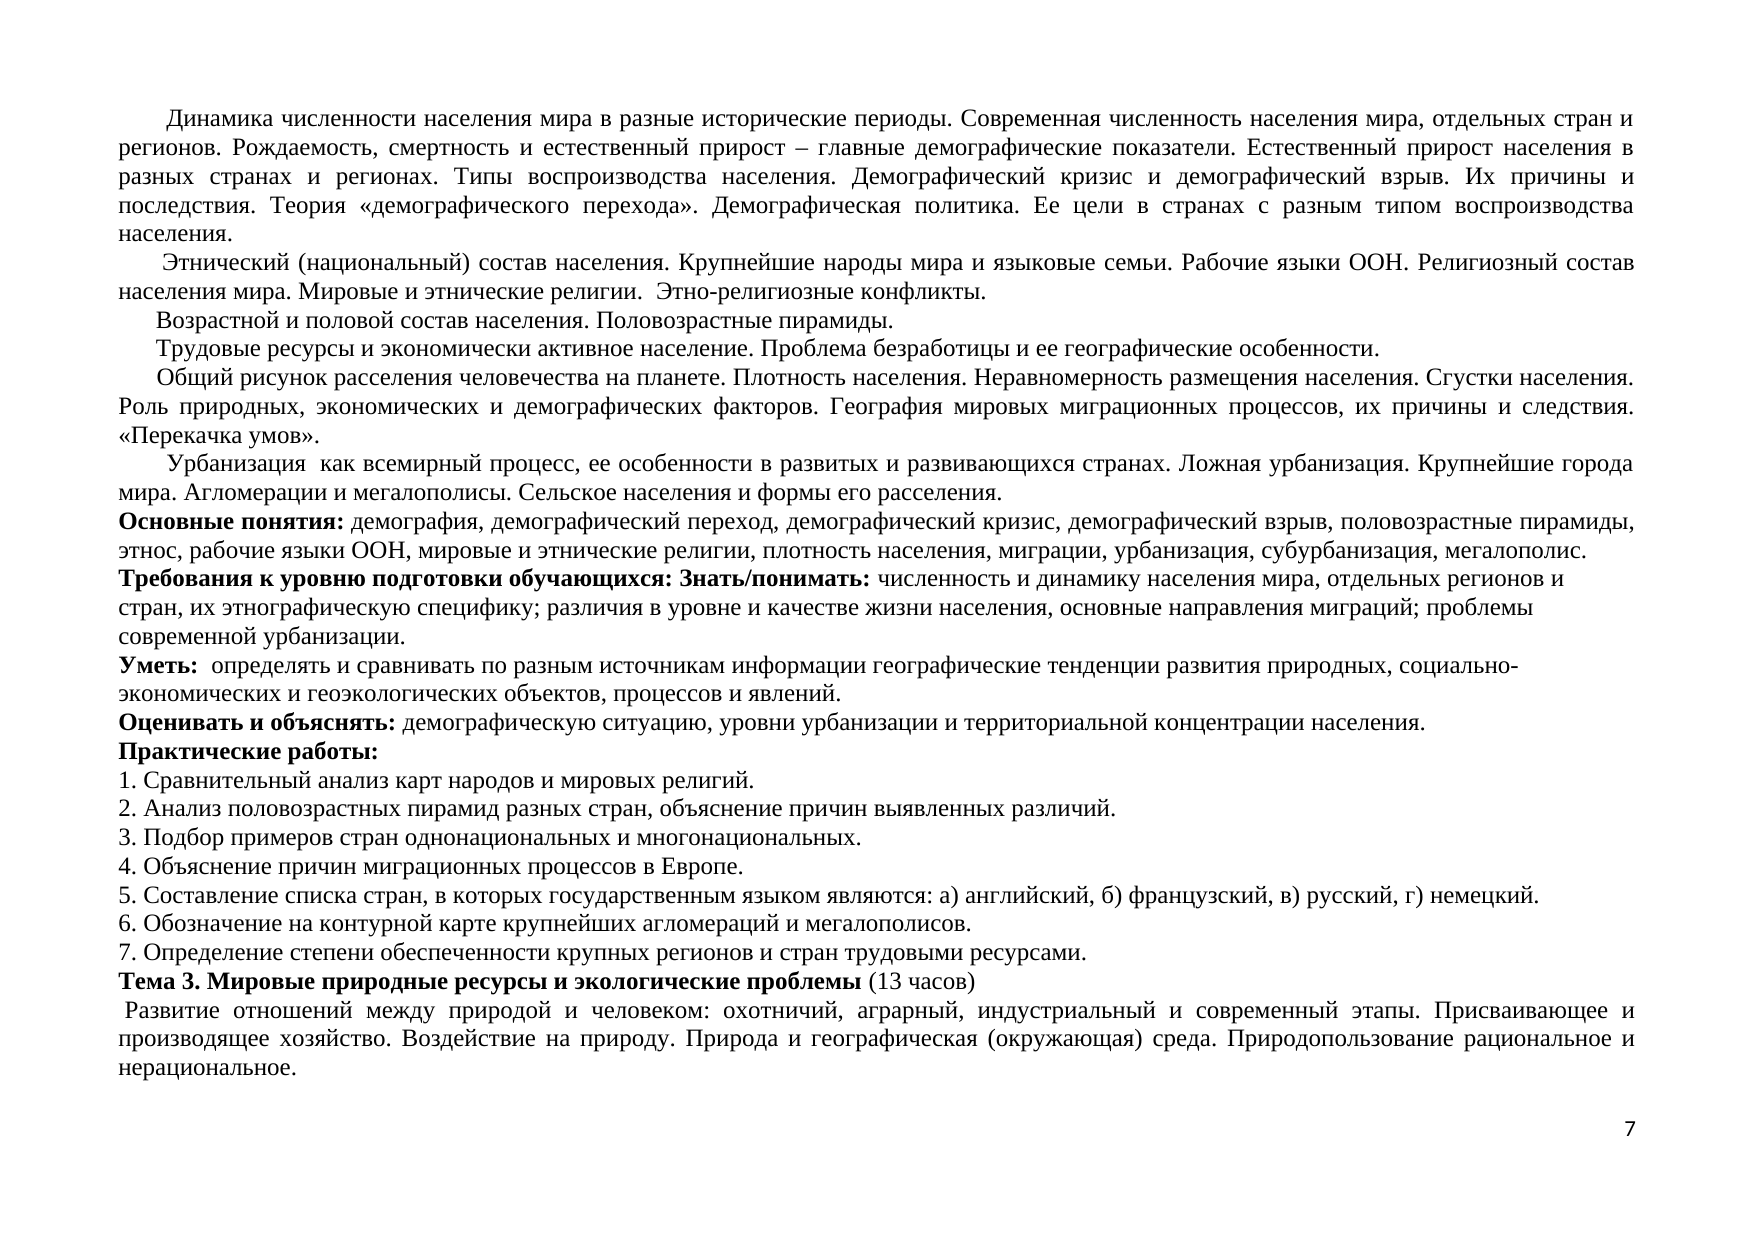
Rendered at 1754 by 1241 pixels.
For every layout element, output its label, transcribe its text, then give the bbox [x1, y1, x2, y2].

text Общий рисунок расселения человечества на планете. Плотность населения. Неравномерность размещения населения. Сгустки населения. Роль природных, экономических и демографических факторов. География мировых миграционных процессов, их причины и следствия. «Перекачка умов». [118, 362, 1636, 448]
text Тема 3. Мировые природные ресурсы и экологические проблемы (13 часов) [118, 966, 1636, 995]
text Оценивать и объяснять: демографическую ситуацию, уровни урбанизации и территориальной концентрации населения. [118, 707, 1636, 736]
text 3. Подбор примеров стран однонациональных и многонациональных. [118, 822, 1636, 851]
text Возрастной и половой состав населения. Половозрастные пирамиды. [118, 305, 1636, 333]
text 1. Сравнительный анализ карт народов и мировых религий. [118, 765, 1636, 793]
text Трудовые ресурсы и экономически активное население. Проблема безработицы и ее географические особенности. [118, 333, 1636, 362]
text 5. Составление списка стран, в которых государственным языком являются: а) английский, б) французский, в) русский, г) немецкий. [118, 880, 1636, 908]
text Требования к уровню подготовки обучающихся: Знать/понимать: численность и динамику населения мира, отдельных регионов и стран, их этнографическую специфику; различия в уровне и качестве жизни населения, основные направления миграций; проблемы современной урбанизации. [118, 563, 1636, 650]
text 4. Объяснение причин миграционных процессов в Европе. [118, 851, 1636, 880]
text 2. Анализ половозрастных пирамид разных стран, объяснение причин выявленных различий. [118, 793, 1636, 822]
text Уметь: определять и сравнивать по разным источникам информации географические тенденции развития природных, социально-экономических и геоэкологических объектов, процессов и явлений. [118, 650, 1636, 707]
text Этнический (национальный) состав населения. Крупнейшие народы мира и языковые семьи. Рабочие языки ООН. Религиозный состав населения мира. Мировые и этнические религии. Этно-религиозные конфликты. [118, 247, 1636, 305]
text Динамика численности населения мира в разные исторические периоды. Современная численность населения мира, отдельных стран и регионов. Рождаемость, смертность и естественный прирост – главные демографические показатели. Естественный прирост населения в разных странах и регионах. Типы воспроизводства населения. Демографический кризис и демографический взрыв. Их причины и последствия. Теория «демографического перехода». Демографическая политика. Ее цели в странах с разным типом воспроизводства населения. [118, 103, 1636, 247]
text 7. Определение степени обеспеченности крупных регионов и стран трудовыми ресурсами. [118, 937, 1636, 966]
text Основные понятия: демография, демографический переход, демографический кризис, демографический взрыв, половозрастные пирамиды, этнос, рабочие языки ООН, мировые и этнические религии, плотность населения, миграции, урбанизация, субурбанизация, мегалополис. [118, 506, 1636, 563]
text Практические работы: [118, 736, 1636, 765]
text Урбанизация как всемирный процесс, ее особенности в развитых и развивающихся странах. Ложная урбанизация. Крупнейшие города мира. Агломерации и мегалополисы. Сельское населения и формы его расселения. [118, 448, 1636, 506]
text 6. Обозначение на контурной карте крупнейших агломераций и мегалополисов. [118, 908, 1636, 937]
text Развитие отношений между природой и человеком: охотничий, аграрный, индустриальный и современный этапы. Присваивающее и производящее хозяйство. Воздействие на природу. Природа и географическая (окружающая) среда. Природопользование рациональное и нерациональное. [118, 995, 1636, 1081]
